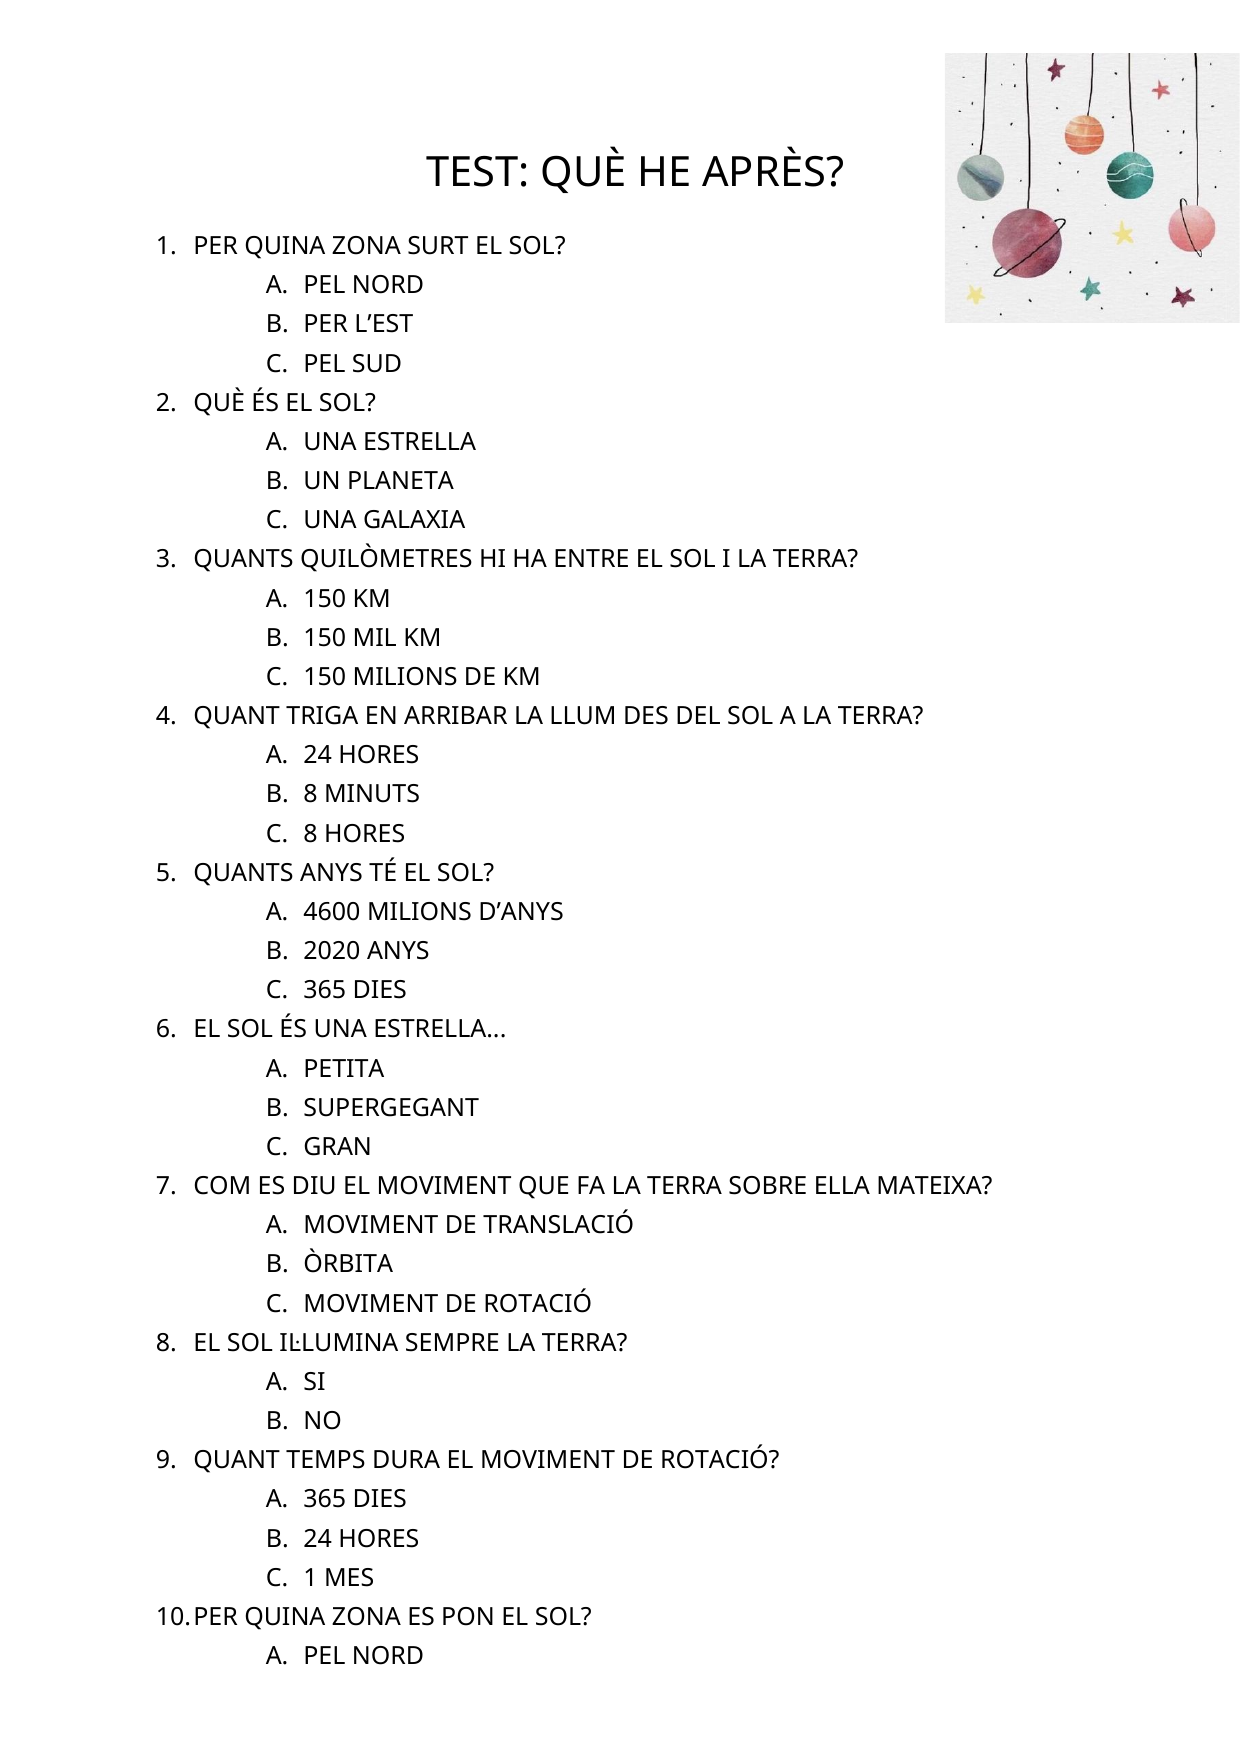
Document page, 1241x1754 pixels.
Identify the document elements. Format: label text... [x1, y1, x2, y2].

list QUANTS QUILÒMETRES HI HA ENTRE EL SOL I LA TERRA? [156, 541, 1152, 575]
text TEST: QUÈ HE APRÈS? [118, 142, 1152, 198]
list GRAN [266, 1128, 1152, 1163]
list 8 MINUTS [266, 776, 1152, 810]
list SI [266, 1363, 1152, 1398]
list COM ES DIU EL MOVIMENT QUE FA LA TERRA SOBRE ELLA MATEIXA? [156, 1168, 1152, 1202]
list UN PLANETA [266, 463, 1152, 497]
list PETITA [266, 1050, 1152, 1084]
list UNA ESTRELLA [266, 423, 1152, 458]
list 24 HORES [266, 737, 1152, 771]
list NO [266, 1403, 1152, 1437]
list 365 DIES [266, 972, 1152, 1006]
list PER QUINA ZONA SURT EL SOL? [156, 228, 1152, 262]
list EL SOL ÉS UNA ESTRELLA... [156, 1011, 1152, 1045]
list UNA GALAXIA [266, 502, 1152, 536]
list MOVIMENT DE TRANSLACIÓ [266, 1207, 1152, 1241]
list QUANT TEMPS DURA EL MOVIMENT DE ROTACIÓ? [156, 1442, 1152, 1476]
list PEL NORD [266, 267, 1152, 301]
list 8 HORES [266, 815, 1152, 849]
list 150 MIL KM [266, 619, 1152, 653]
list EL SOL IL·LUMINA SEMPRE LA TERRA? [156, 1324, 1152, 1358]
list QUÈ ÉS EL SOL? [156, 384, 1152, 418]
list ÒRBITA [266, 1246, 1152, 1280]
list PER L’EST [266, 306, 1152, 340]
list MOVIMENT DE ROTACIÓ [266, 1285, 1152, 1319]
list PEL SUD [266, 345, 1152, 379]
list 365 DIES [266, 1481, 1152, 1515]
list QUANTS ANYS TÉ EL SOL? [156, 854, 1152, 888]
list 4600 MILIONS D’ANYS [266, 893, 1152, 928]
list 24 HORES [266, 1520, 1152, 1554]
list QUANT TRIGA EN ARRIBAR LA LLUM DES DEL SOL A LA TERRA? [156, 698, 1152, 732]
list 2020 ANYS [266, 933, 1152, 967]
picture [944, 53, 1240, 323]
list SUPERGEGANT [266, 1089, 1152, 1123]
list 1 MES [266, 1559, 1152, 1593]
list 150 MILIONS DE KM [266, 658, 1152, 693]
list 150 KM [266, 580, 1152, 614]
list PER QUINA ZONA ES PON EL SOL? [156, 1598, 1152, 1633]
list PEL NORD [266, 1638, 1152, 1672]
